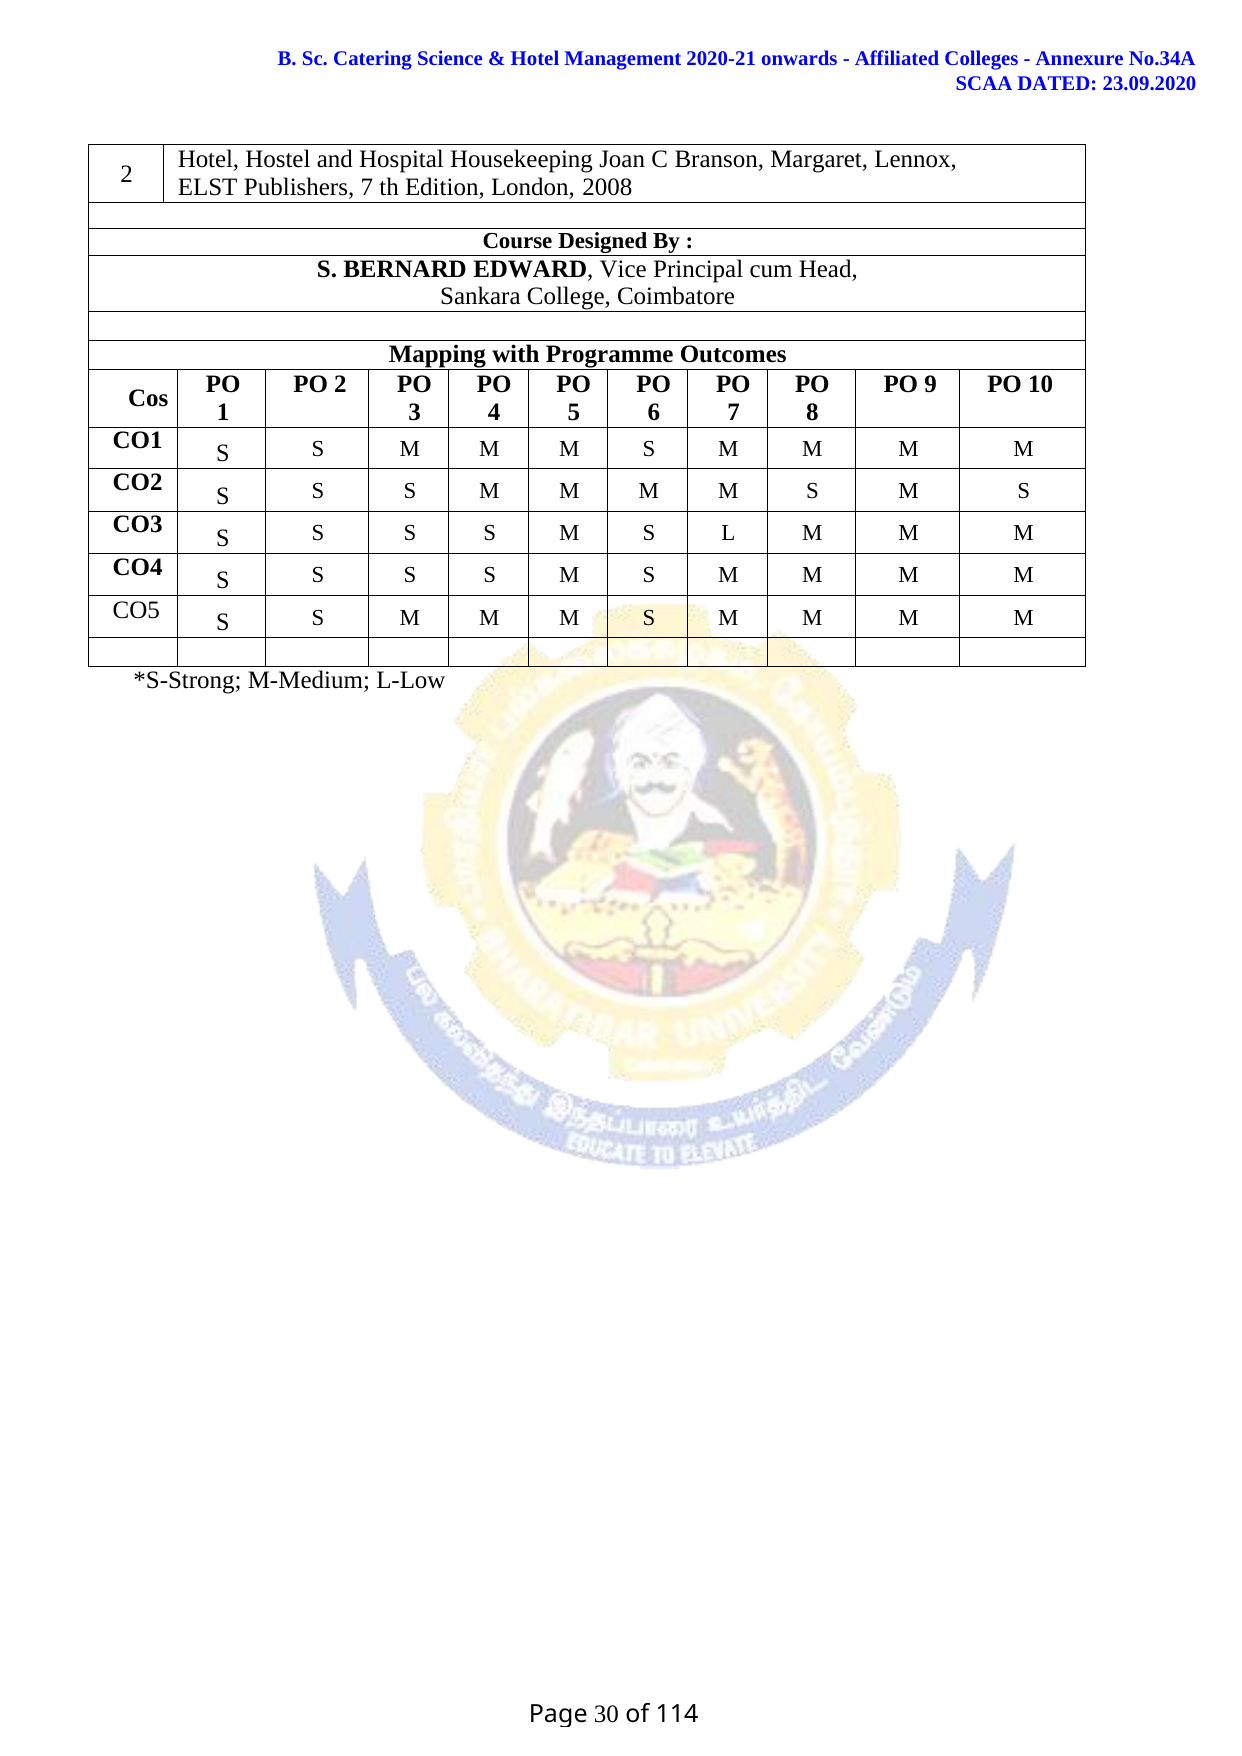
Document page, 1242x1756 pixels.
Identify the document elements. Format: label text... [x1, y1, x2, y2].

table_cell M [856, 469, 959, 511]
table_cell S [449, 554, 528, 595]
table_cell S [266, 512, 368, 553]
table_cell PO 6 [608, 370, 687, 427]
table_cell PO 8 [768, 370, 855, 427]
table_cell S [608, 596, 687, 637]
table_cell S [449, 512, 528, 553]
text *S-Strong; M-Medium; L-Low [133, 667, 1187, 694]
table_cell [608, 638, 687, 666]
table_cell S [266, 554, 368, 595]
table_cell M [856, 512, 959, 553]
table_cell Course Designed By : [89, 229, 1085, 255]
table_cell M [529, 554, 607, 595]
table_cell M [608, 469, 687, 511]
table_cell S [369, 469, 448, 511]
table_cell CO4 [89, 554, 177, 595]
table_cell M [960, 512, 1085, 553]
table_cell PO 9 [856, 370, 959, 427]
table_cell M [688, 428, 767, 468]
table_cell PO 1 [178, 370, 265, 427]
table_cell S [178, 554, 265, 595]
table_cell Cos [89, 370, 177, 427]
table_cell S [266, 596, 368, 637]
table_cell PO 7 [688, 370, 767, 427]
table_cell M [369, 428, 448, 468]
table_cell M [449, 428, 528, 468]
table_cell S [608, 512, 687, 553]
table_cell PO 10 [960, 370, 1085, 427]
table_cell M [529, 596, 607, 637]
table_cell [960, 638, 1085, 666]
table_cell S [178, 469, 265, 511]
table_cell PO 5 [529, 370, 607, 427]
table_cell [178, 638, 265, 666]
table_cell [266, 638, 368, 666]
table_cell S [369, 554, 448, 595]
table_cell M [768, 428, 855, 468]
table_cell CO5 [89, 596, 177, 637]
table_cell S [608, 554, 687, 595]
table_cell [89, 312, 1085, 340]
table_cell M [768, 596, 855, 637]
table_header 2 [89, 145, 163, 202]
table_cell M [856, 596, 959, 637]
table_cell M [369, 596, 448, 637]
table_cell [768, 638, 855, 666]
table_cell M [529, 469, 607, 511]
table_header Hotel, Hostel and Hospital Housekeeping Joan C Branson, Margaret, Lennox, ELST Publishers, 7 th Edition, London, 2008 [164, 145, 1085, 202]
table_cell [856, 638, 959, 666]
table_cell M [688, 469, 767, 511]
table_cell L [688, 512, 767, 553]
table_cell S [266, 469, 368, 511]
table_cell M [449, 596, 528, 637]
table_cell M [856, 554, 959, 595]
table_cell [688, 638, 767, 666]
table_cell M [529, 428, 607, 468]
table_cell PO 4 [449, 370, 528, 427]
table_cell PO 2 [266, 370, 368, 427]
table_cell S [369, 512, 448, 553]
table_cell M [688, 554, 767, 595]
table_cell [89, 638, 177, 666]
table_cell M [960, 596, 1085, 637]
table_cell [369, 638, 448, 666]
table_cell M [960, 554, 1085, 595]
table_cell M [449, 469, 528, 511]
picture [313, 694, 1017, 1169]
table_cell S. BERNARD EDWARD, Vice Principal cum Head, Sankara College, Coimbatore [89, 256, 1085, 311]
table_cell [529, 638, 607, 666]
table_cell CO3 [89, 512, 177, 553]
table_cell [449, 638, 528, 666]
table_cell [89, 203, 1085, 228]
table_cell CO2 [89, 469, 177, 511]
table_cell S [960, 469, 1085, 511]
table_cell CO1 [89, 428, 177, 468]
table_cell S [178, 596, 265, 637]
table_cell Mapping with Programme Outcomes [89, 341, 1085, 368]
table_cell S [608, 428, 687, 468]
table_cell M [529, 512, 607, 553]
table_cell M [960, 428, 1085, 468]
table_cell M [856, 428, 959, 468]
table_cell S [768, 469, 855, 511]
table_cell M [688, 596, 767, 637]
table_cell M [768, 554, 855, 595]
table_cell S [178, 512, 265, 553]
table_cell PO 3 [369, 370, 448, 427]
table_cell S [178, 428, 265, 468]
table_cell S [266, 428, 368, 468]
table_cell M [768, 512, 855, 553]
